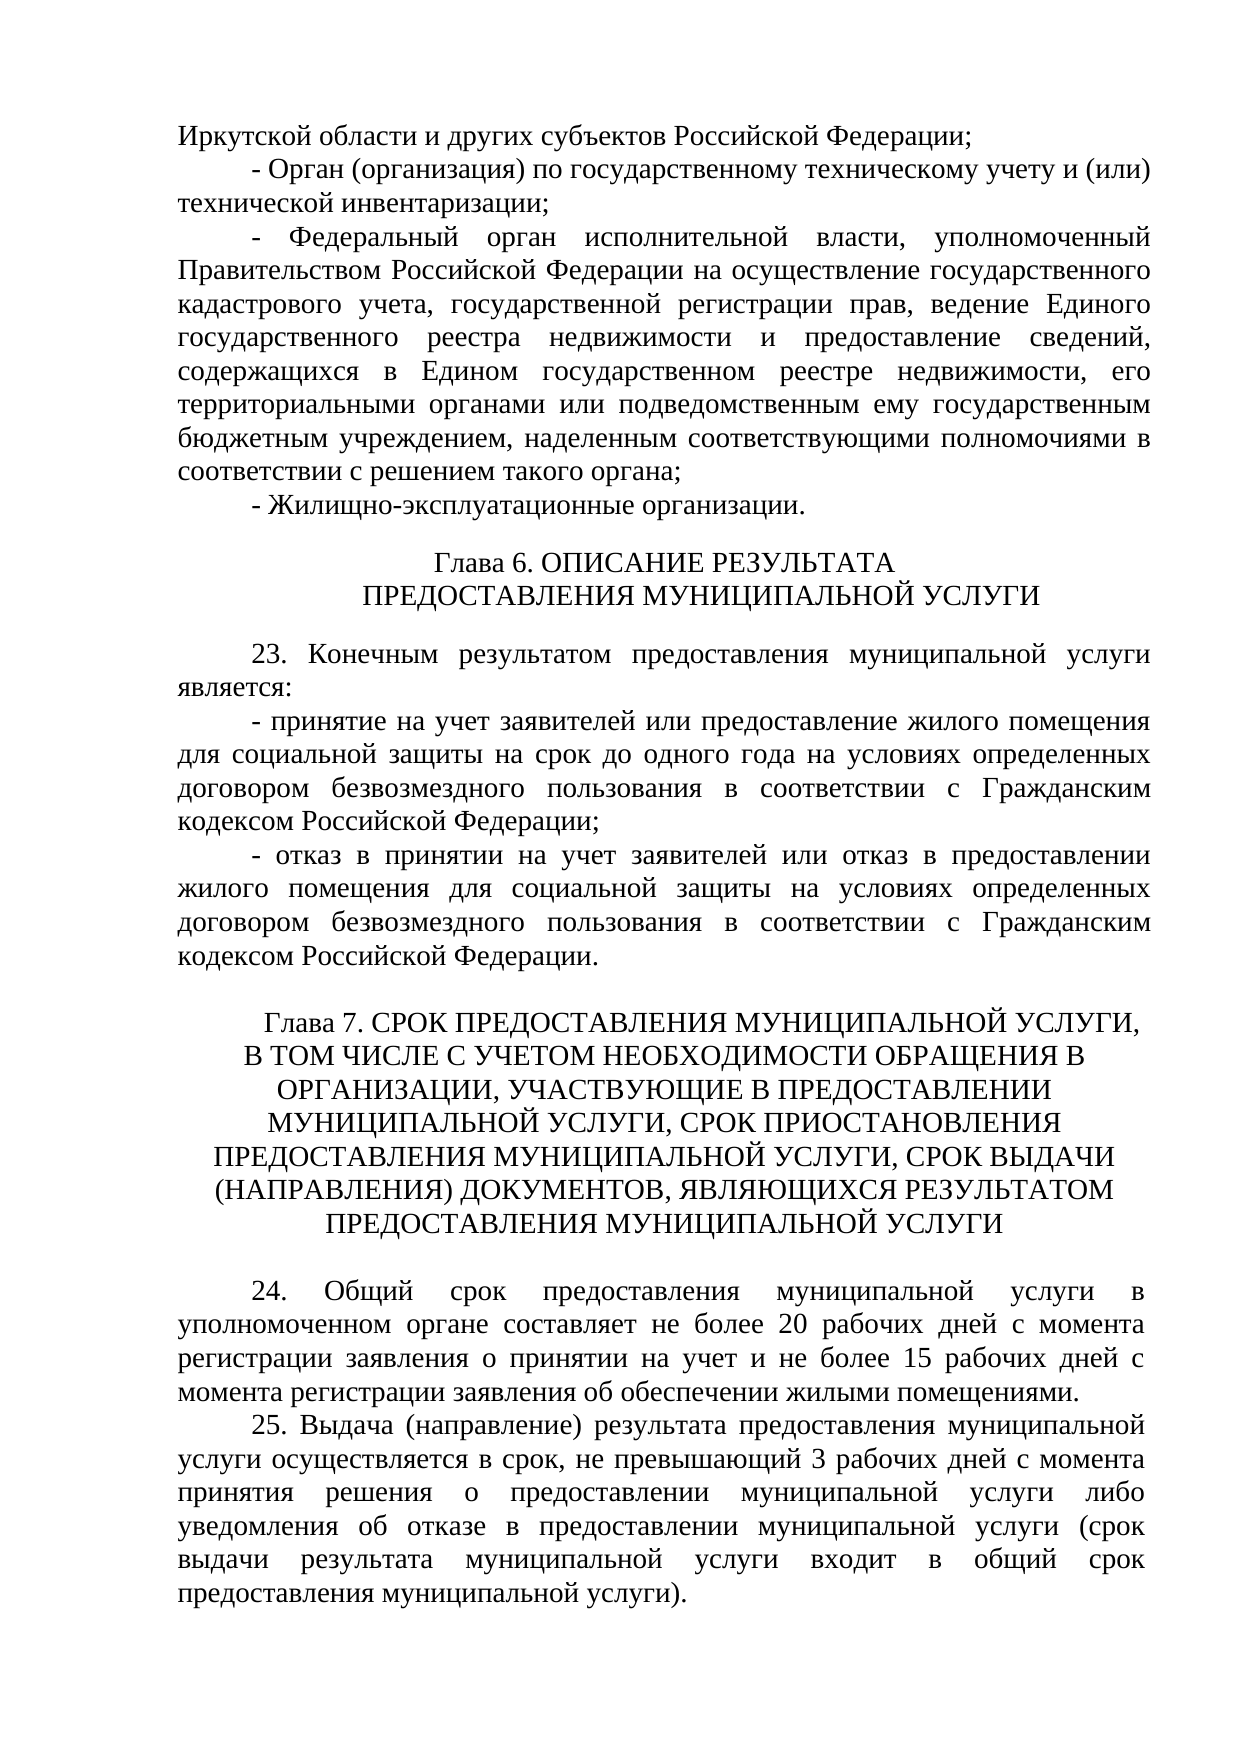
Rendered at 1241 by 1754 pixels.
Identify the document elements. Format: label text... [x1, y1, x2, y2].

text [177, 118, 1152, 152]
text - отказ в принятии на учет заявителей или отказ в предоставлении жилого помещения для социальной защиты на условиях определенных договором безвозмездного пользования в соответствии с Гражданским кодексом Российской Федерации. [177, 837, 1152, 971]
text - принятие на учет заявителей или предоставление жилого помещения для социальной защиты на срок до одного года на условиях определенных договором безвозмездного пользования в соответствии с Гражданским кодексом Российской Федерации; [177, 703, 1152, 837]
text 24. Общий срок предоставления муниципальной услуги в уполномоченном органе составляет не более 20 рабочих дней с момента регистрации заявления о принятии на учет и не более 15 рабочих дней с момента регистрации заявления об обеспечении жилыми помещениями. [177, 1273, 1146, 1407]
text Глава 6. ОПИСАНИЕ РЕЗУЛЬТАТА [177, 545, 1152, 578]
text - Жилищно-эксплуатационные организации. [177, 487, 1152, 521]
text ПРЕДОСТАВЛЕНИЯ МУНИЦИПАЛЬНОЙ УСЛУГИ [177, 578, 1152, 612]
text - Федеральный орган исполнительной власти, уполномоченный Правительством Российской Федерации на осуществление государственного кадастрового учета, государственной регистрации прав, ведение Единого государственного реестра недвижимости и предоставление сведений, содержащихся в Едином государственном реестре недвижимости, его территориальными органами или подведомственным ему государственным бюджетным учреждением, наделенным соответствующими полномочиями в соответствии с решением такого органа; [177, 219, 1152, 487]
text Глава 7. СРОК ПРЕДОСТАВЛЕНИЯ МУНИЦИПАЛЬНОЙ УСЛУГИ, В ТОМ ЧИСЛЕ С УЧЕТОМ НЕОБХОДИМОСТИ ОБРАЩЕНИЯ В ОРГАНИЗАЦИИ, УЧАСТВУЮЩИЕ В ПРЕДОСТАВЛЕНИИ МУНИЦИПАЛЬНОЙ УСЛУГИ, СРОК ПРИОСТАНОВЛЕНИЯ ПРЕДОСТАВЛЕНИЯ МУНИЦИПАЛЬНОЙ УСЛУГИ, СРОК ВЫДАЧИ (НАПРАВЛЕНИЯ) ДОКУМЕНТОВ, ЯВЛЯЮЩИХСЯ РЕЗУЛЬТАТОМ ПРЕДОСТАВЛЕНИЯ МУНИЦИПАЛЬНОЙ УСЛУГИ [177, 1005, 1152, 1239]
text 23. Конечным результатом предоставления муниципальной услуги является: [177, 636, 1152, 703]
text 25. Выдача (направление) результата предоставления муниципальной услуги осуществляется в срок, не превышающий 3 рабочих дней с момента принятия решения о предоставлении муниципальной услуги либо уведомления об отказе в предоставлении муниципальной услуги (срок выдачи результата муниципальной услуги входит в общий срок предоставления муниципальной услуги). [177, 1407, 1146, 1608]
text - Орган (организация) по государственному техническому учету и (или) технической инвентаризации; [177, 152, 1152, 219]
